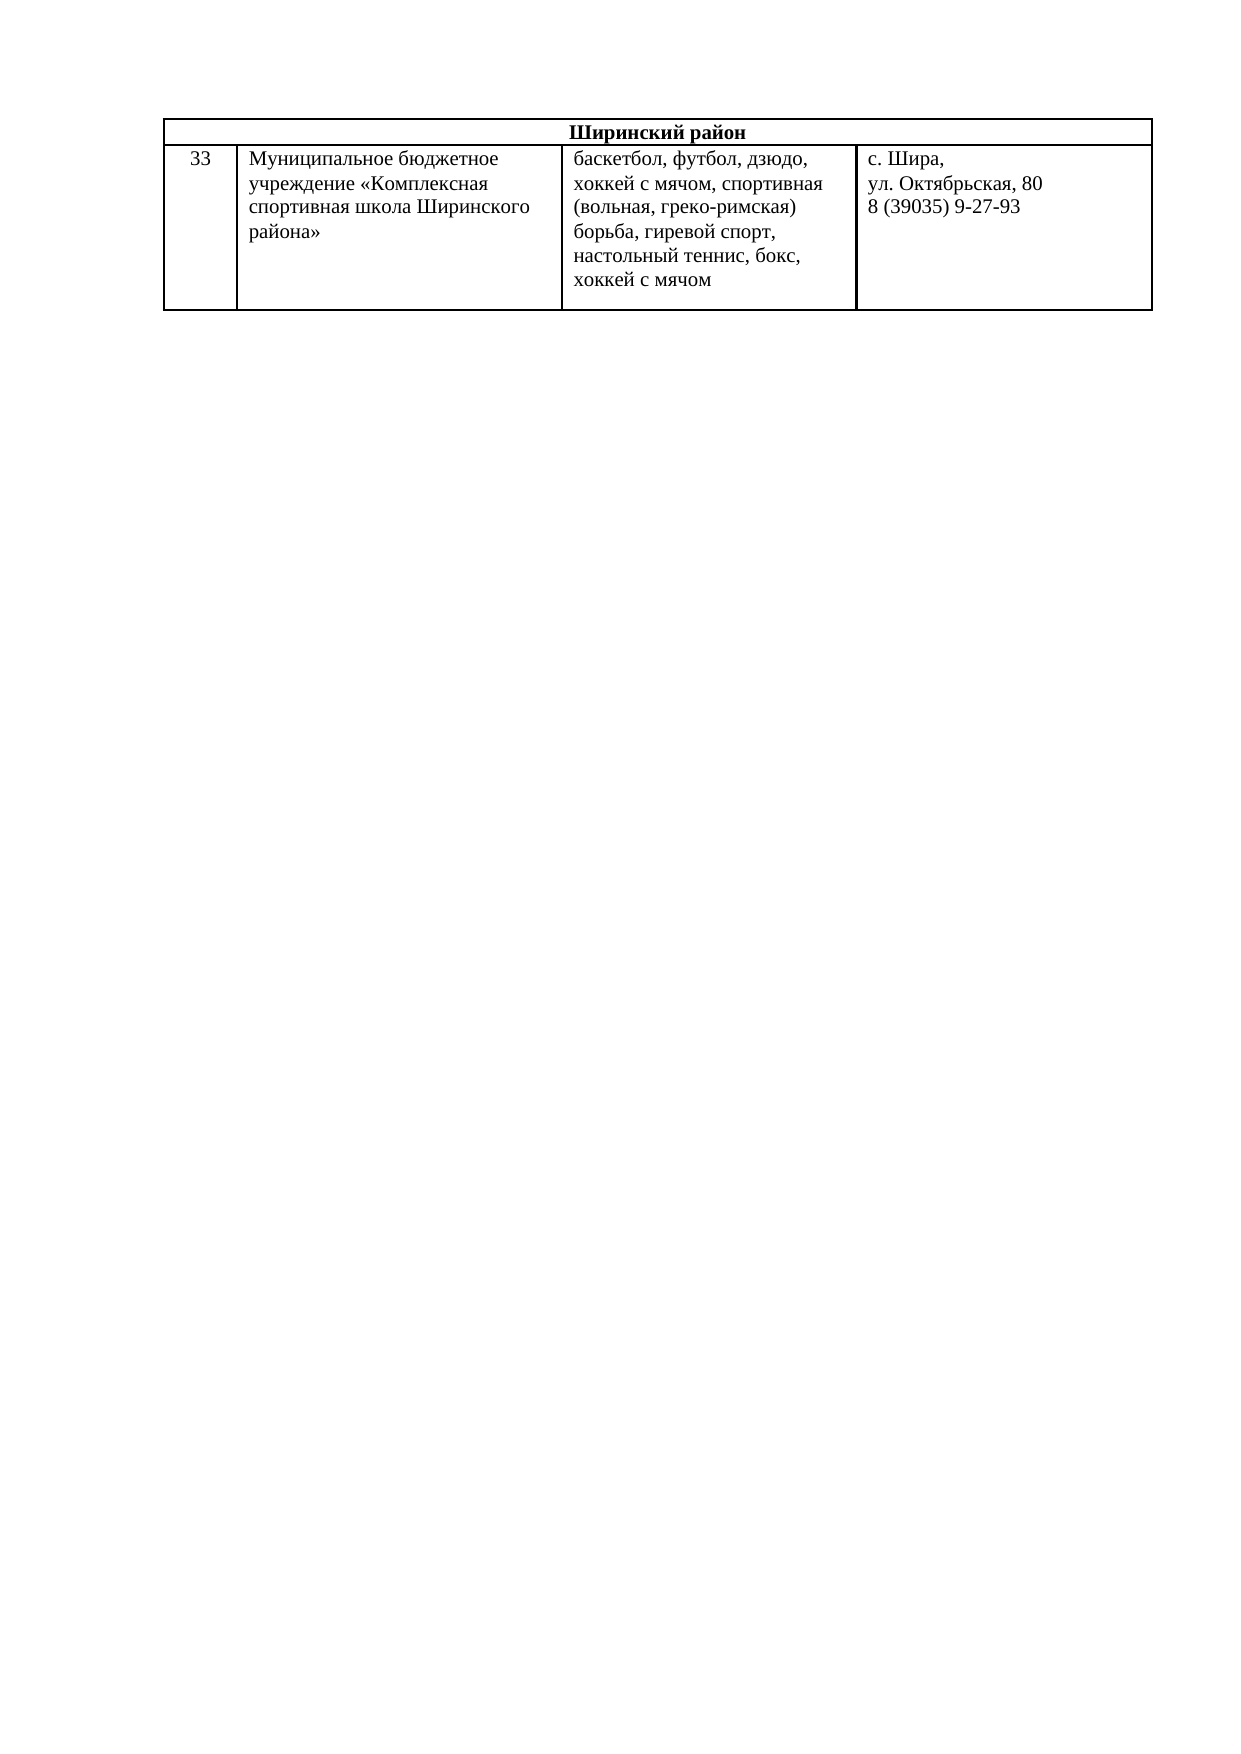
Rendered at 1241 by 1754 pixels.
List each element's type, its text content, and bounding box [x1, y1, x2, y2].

table_cell 33 [165, 146, 236, 309]
table_cell баскетбол, футбол, дзюдо, хоккей с мячом, спортивная (вольная, греко-римская) борьба, гиревой спорт, настольный теннис, бокс, хоккей с мячом [563, 146, 855, 309]
table_cell Муниципальное бюджетное учреждение «Комплексная спортивная школа Ширинского района» [238, 146, 561, 309]
table_cell с. Шира, ул. Октябрьская, 80 8 (39035) 9-27-93 [858, 146, 1151, 309]
table_cell Ширинский район [165, 120, 1151, 144]
